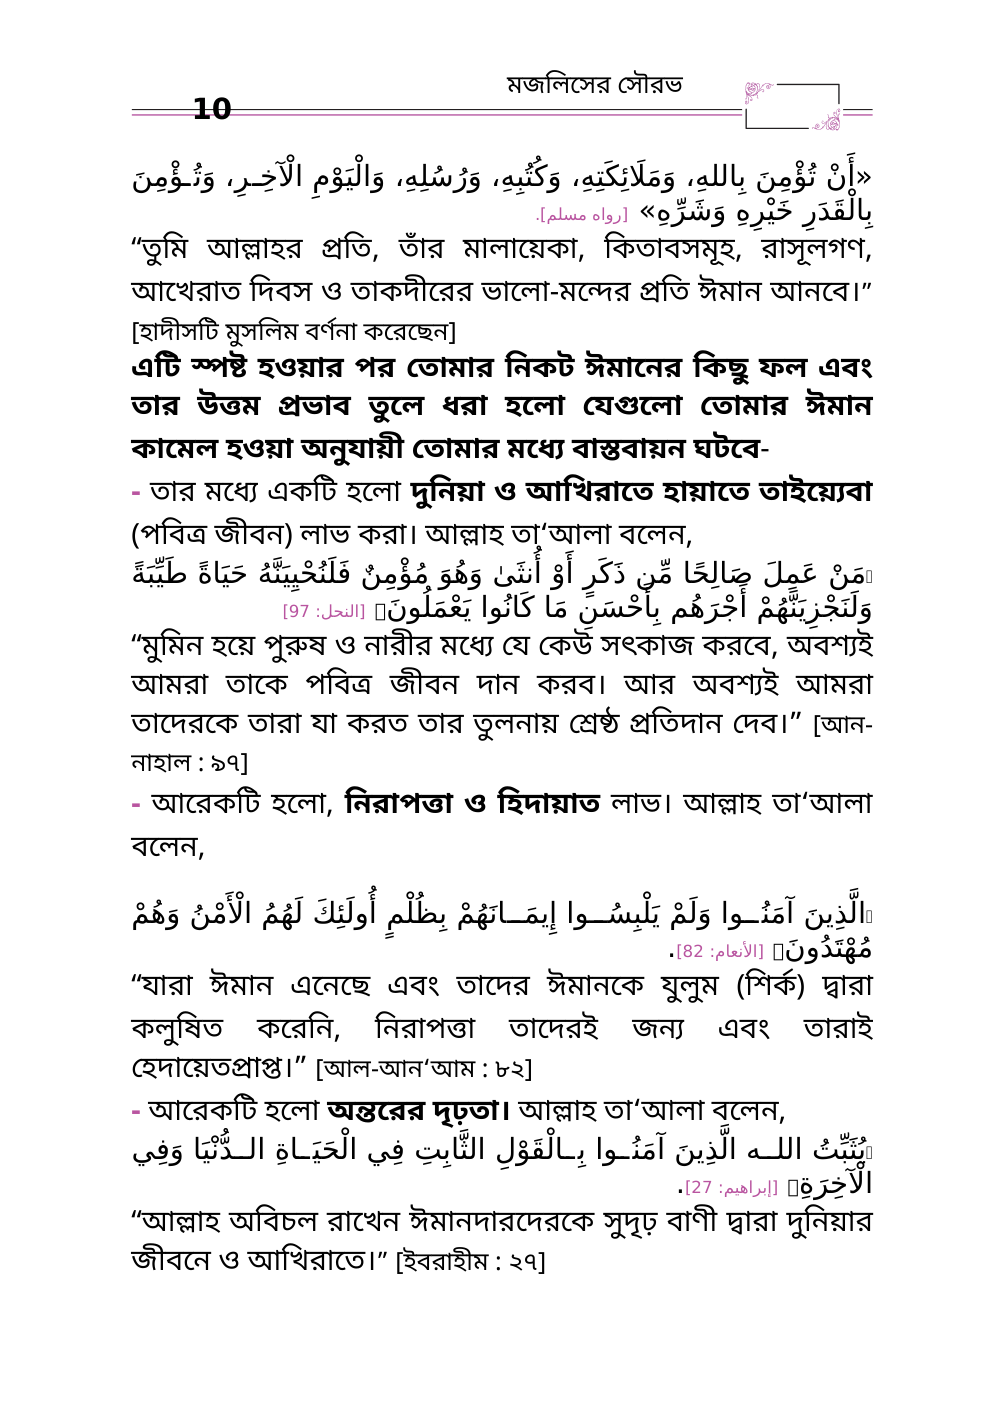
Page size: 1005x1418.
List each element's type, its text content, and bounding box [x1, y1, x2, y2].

picture [131, 79, 873, 131]
text “তুমি আল্লাহর প্রতি, তাঁর মালায়েকা, কিতাবসমূহ, রাসূলগণ, আখেরাত দিবস ও তাকদীরের ভালো-মন্দের প্রতি ঈমান আনবে।” [হাদীসটি মুসলিম বর্ণনা করেছেন] [131, 227, 873, 350]
text - তার মধ্যে একটি হলো দুনিয়া ও আখিরাতে হায়াতে তাইয়্যেবা (পবিত্র জীবন) লাভ করা। আল্লাহ তা‘আলা বলেন, [131, 471, 873, 557]
text “যারা ঈমান এনেছে এবং তাদের ঈমানকে যুলুম (শির্ক) দ্বারা কলুষিত করেনি, নিরাপত্তা তাদেরই জন্য এবং তারাই হেদায়েতপ্রাপ্ত।” [আল-আন‘আম : ৮২] [131, 965, 873, 1089]
text এটি স্পষ্ট হওয়ার পর তোমার নিকট ঈমানের কিছু ফল এবং তার উত্তম প্রভাব তুলে ধরা হলো যেগুলো তোমার ঈমান কামেল হওয়া অনুযায়ী তোমার মধ্যে বাস্তবায়ন ঘটবে- [131, 350, 873, 471]
text “মুমিন হয়ে পুরুষ ও নারীর মধ্যে যে কেউ সৎকাজ করবে, অবশ্যই আমরা তাকে পবিত্র জীবন দান করব। আর অবশ্যই আমরা তাদেরকে তারা যা করত তার তুলনায় শ্রেষ্ঠ প্রতিদান দেব।” [আন-নাহাল : ৯৭] [131, 625, 873, 782]
text - আরেকটি হলো অন্তরের দৃঢ়তা। আল্লাহ তা‘আলা বলেন, [131, 1089, 873, 1132]
text - আরেকটি হলো, নিরাপত্তা ও হিদায়াত লাভ। আল্লাহ তা‘আলা বলেন, [131, 782, 873, 868]
text «أَنْ تُؤْمِنَ بِاللهِ، وَمَلَائِكَتِهِ، وَكُتُبِهِ، وَرُسُلِهِ، وَالْيَوْمِ الْآخِرِ، وَتُؤْمِنَ بِالْقَدَرِ خَيْرِهِ وَشَرِّهِ» [رواه مسلم]. [131, 159, 873, 227]
picture [600, 82, 607, 90]
text يُثَبِّتُ الله الَّذِينَ آمَنُوا بِالْقَوْلِ الثَّابِتِ فِي الْحَيَاةِ الدُّنْيَا وَفِي الْآخِرَةِ [إبراهيم: 27]. [131, 1132, 873, 1200]
text مَنْ عَمِلَ صَالِحًا مِّن ذَكَرٍ أَوْ أُنثَىٰ وَهُوَ مُؤْمِنٌ فَلَنُحْيِيَنَّهُ حَيَاةً طَيِّبَةً وَلَنَجْزِيَنَّهُمْ أَجْرَهُم بِأَحْسَنِ مَا كَانُوا يَعْمَلُونَ [النحل: 97] [131, 557, 873, 625]
text الَّذِينَ آمَنُوا وَلَمْ يَلْبِسُوا إِيمَانَهُمْ بِظُلْمٍ أُولَئِكَ لَهُمُ الْأَمْنُ وَهُمْ مُهْتَدُونَ [الأنعام: 82]. [131, 897, 873, 965]
text “আল্লাহ অবিচল রাখেন ঈমানদারদেরকে সুদৃঢ় বাণী দ্বারা দুনিয়ার জীবনে ও আখিরাতে।” [ইবরাহীম : ২৭] [131, 1200, 873, 1282]
picture [653, 82, 660, 90]
picture [511, 79, 518, 87]
